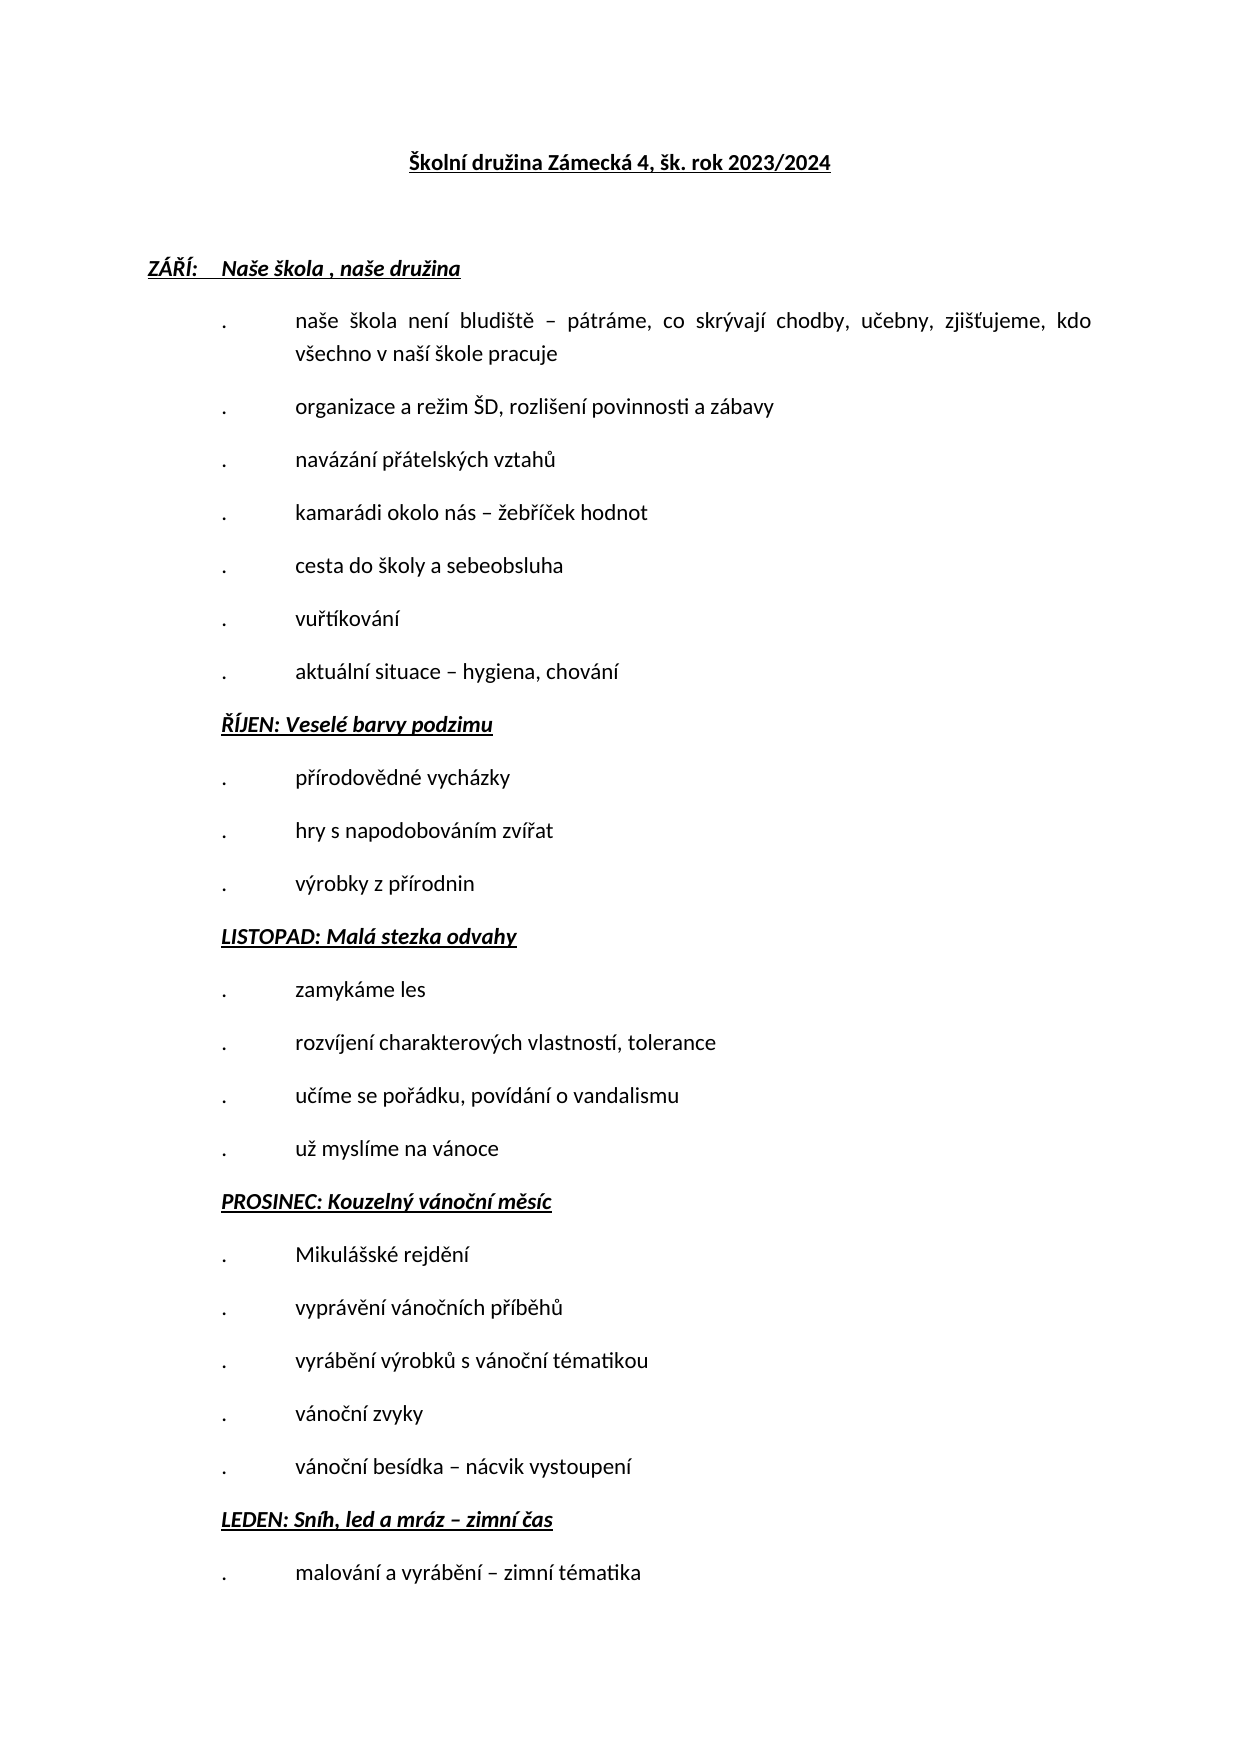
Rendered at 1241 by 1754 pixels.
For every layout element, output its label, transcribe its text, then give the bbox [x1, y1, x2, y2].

text . zamykáme les [221, 975, 1093, 1003]
text ŘÍJEN: Veselé barvy podzimu [221, 710, 1093, 738]
text . Mikulášské rejdění [221, 1240, 1093, 1268]
text . kamarádi okolo nás – žebříček hodnot [221, 498, 1093, 526]
text . přírodovědné vycházky [221, 763, 1093, 791]
text . malování a vyrábění – zimní tématika [221, 1558, 1093, 1586]
text LEDEN: Sníh, led a mráz – zimní čas [221, 1505, 1093, 1533]
text . rozvíjení charakterových vlastností, tolerance [221, 1028, 1093, 1056]
text . vuřtíkování [221, 604, 1093, 632]
text . navázání přátelských vztahů [221, 445, 1093, 473]
text Školní družina Zámecká 4, šk. rok 2023/2024 [148, 148, 1093, 176]
text . naše škola není bludiště – pátráme, co skrývají chodby, učebny, zjišťujeme, kdo všechno v naší škole pracuje [221, 307, 1093, 367]
text . vyprávění vánočních příběhů [221, 1293, 1093, 1321]
text . cesta do školy a sebeobsluha [221, 551, 1093, 579]
text ZÁŘÍ: Naše škola , naše družina [148, 254, 1093, 282]
text LISTOPAD: Malá stezka odvahy [221, 922, 1093, 950]
text . výrobky z přírodnin [221, 869, 1093, 897]
text . učíme se pořádku, povídání o vandalismu [221, 1081, 1093, 1109]
text . vyrábění výrobků s vánoční tématikou [221, 1346, 1093, 1374]
text . už myslíme na vánoce [221, 1134, 1093, 1162]
text PROSINEC: Kouzelný vánoční měsíc [221, 1187, 1093, 1215]
text . aktuální situace – hygiena, chování [221, 657, 1093, 685]
text . organizace a režim ŠD, rozlišení povinnosti a zábavy [221, 392, 1093, 420]
text . vánoční zvyky [221, 1399, 1093, 1427]
text . hry s napodobováním zvířat [221, 816, 1093, 844]
text . vánoční besídka – nácvik vystoupení [221, 1452, 1093, 1480]
